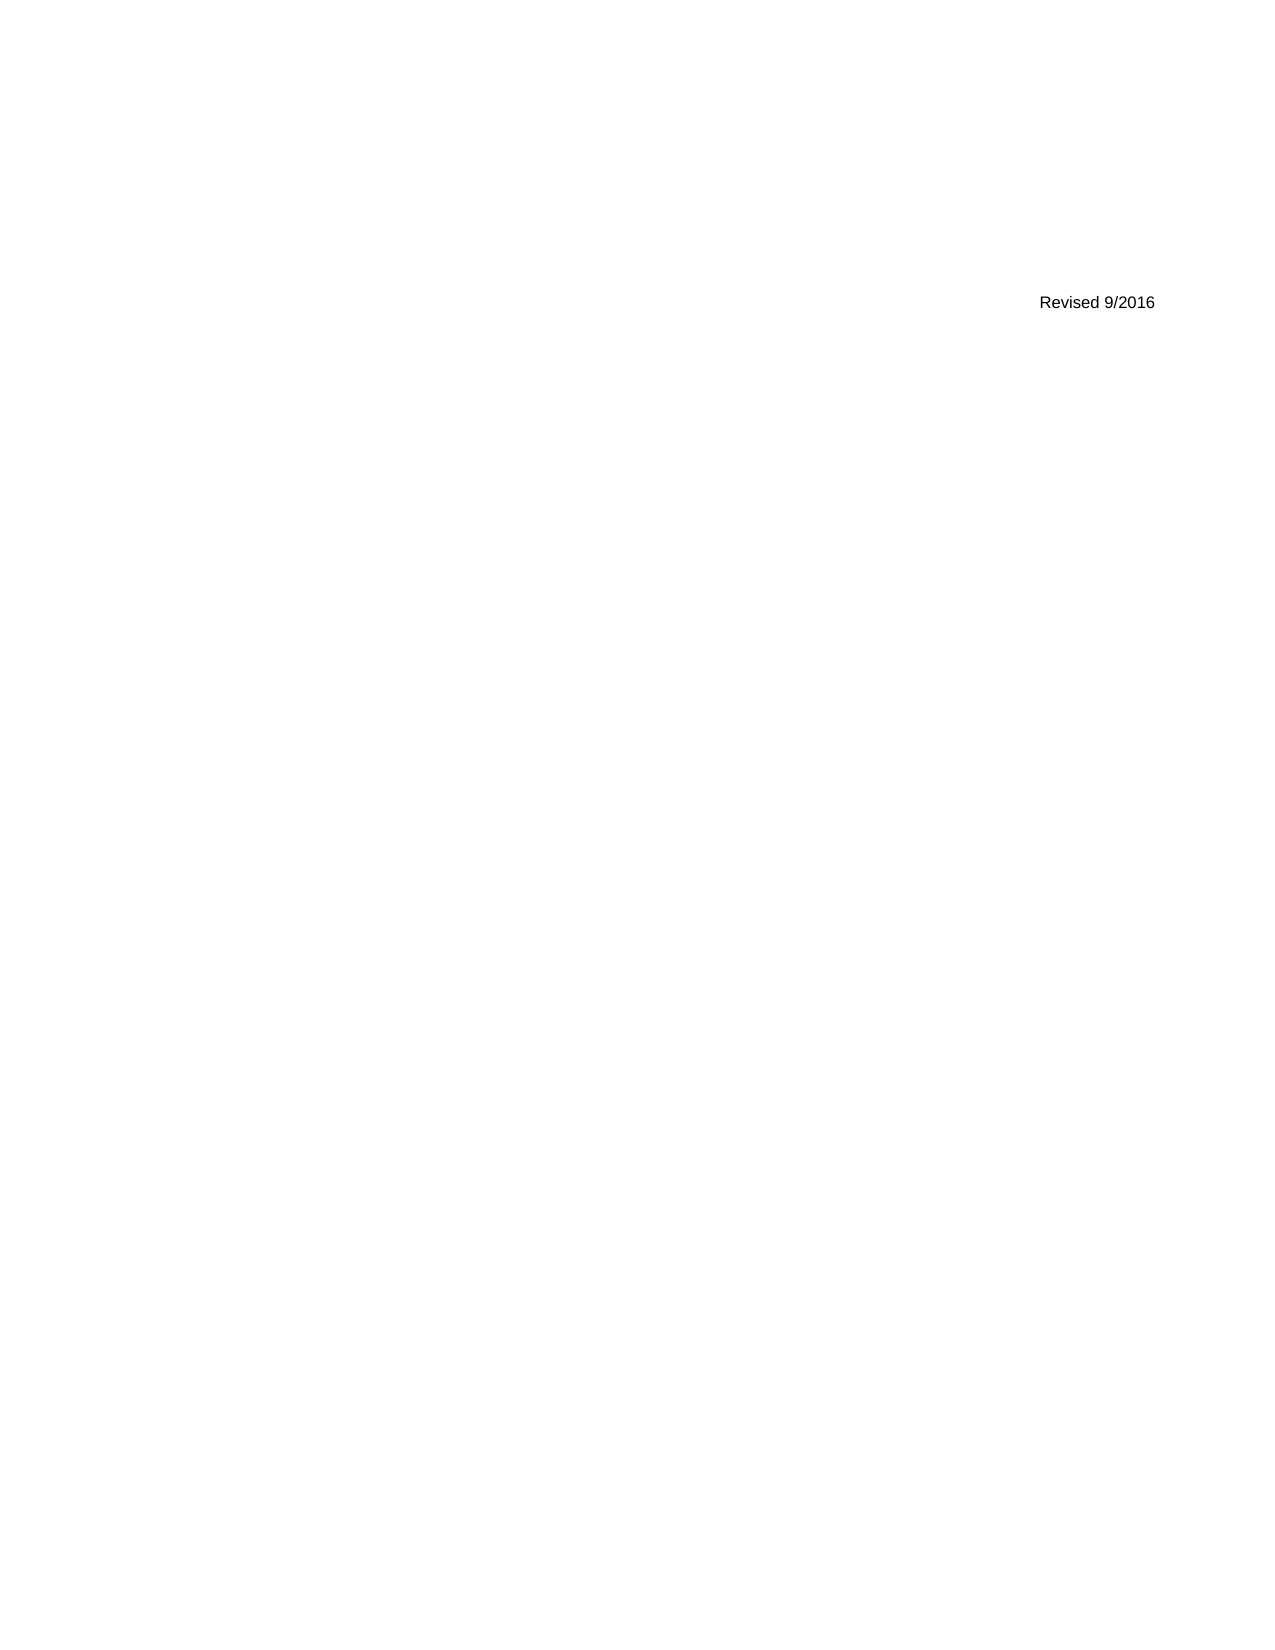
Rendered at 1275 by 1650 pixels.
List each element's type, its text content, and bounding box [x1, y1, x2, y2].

text Revised 9/2016 [105, 293, 1155, 312]
